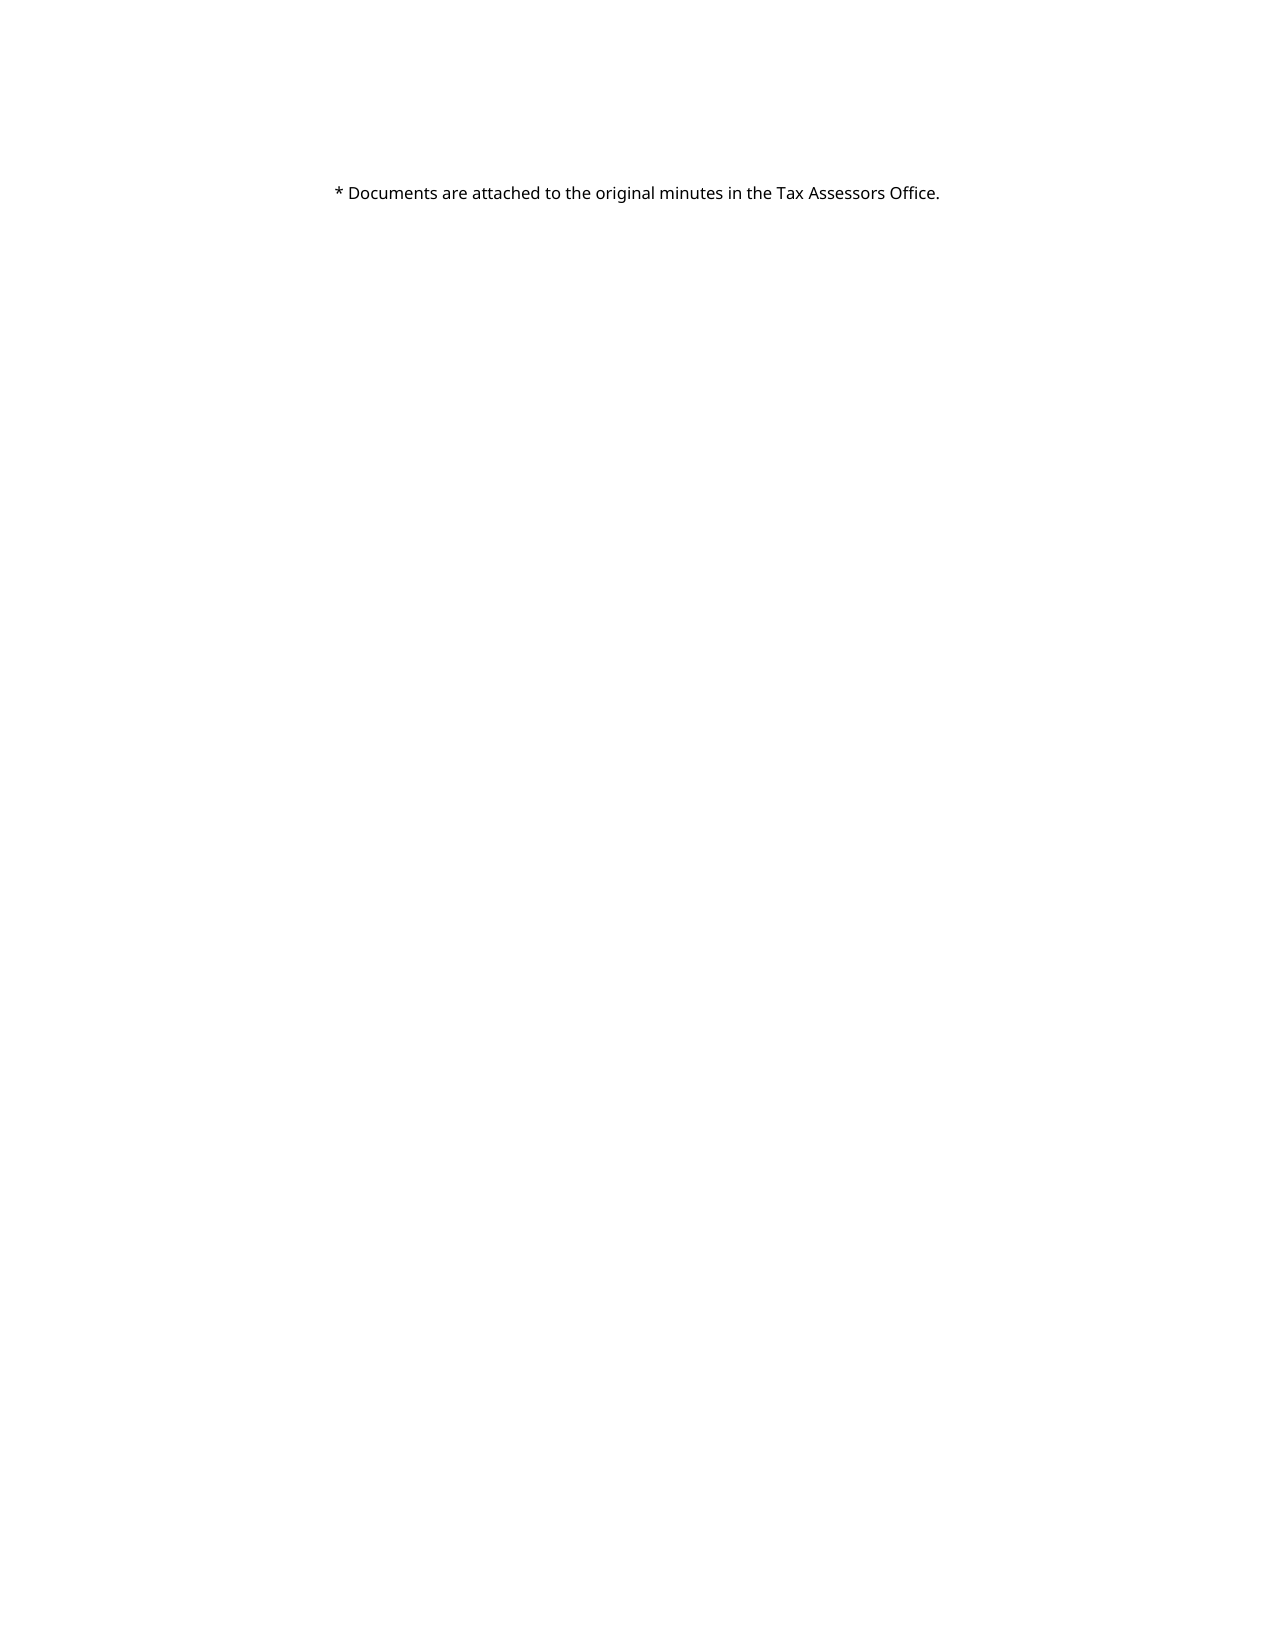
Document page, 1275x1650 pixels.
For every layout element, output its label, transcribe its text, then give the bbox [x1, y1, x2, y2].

text * Documents are attached to the original minutes in the Tax Assessors Office. [150, 181, 1125, 204]
